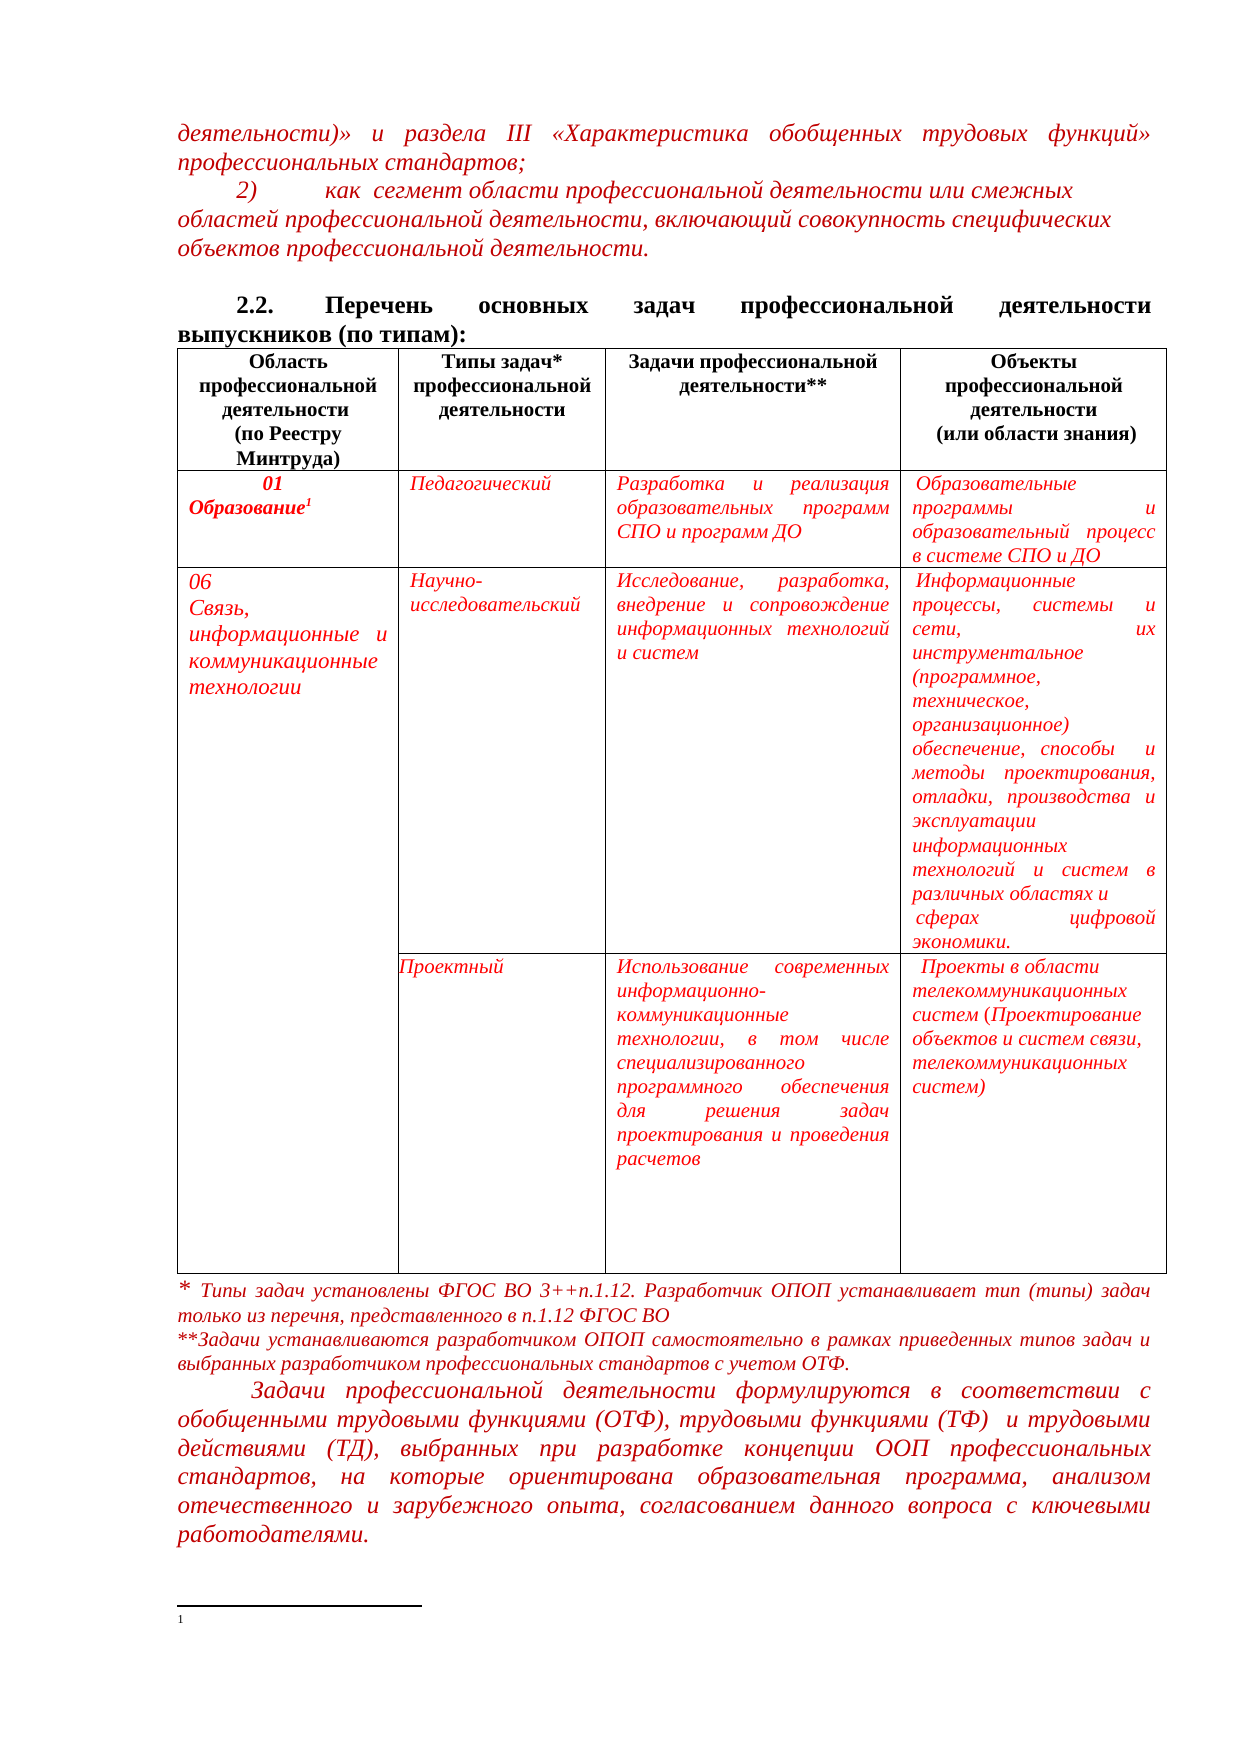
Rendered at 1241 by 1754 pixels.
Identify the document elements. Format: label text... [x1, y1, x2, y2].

list как сегмент области профессиональной деятельности или смежных областей профессиональной деятельности, включающий совокупность специфических объектов профессиональной деятельности. [649, 176, 1152, 262]
table_cell 06 Связь, информационные и коммуникационные технологии [178, 568, 398, 1273]
table_cell Проектный [399, 954, 605, 1273]
table_cell Использование современных информационно-коммуникационные технологии, в том числе специализированного программного обеспечения для решения задач проектирования и проведения расчетов [606, 954, 900, 1273]
table_cell Разработка и реализация образовательных программ СПО и программ ДО [606, 471, 900, 567]
text * Типы задач установлены ФГОС ВО 3++п.1.12. Разработчик ОПОП устанавливает тип (типы) задач только из перечня, представленного в п.1.12 ФГОС ВО [177, 1274, 1152, 1327]
table_cell Информационные процессы, системы и сети, их инструментальное (программное, техническое, организационное) обеспечение, способы и методы проектирования, отладки, производства и эксплуатации информационных технологий и систем в различных областях и сферах цифровой экономики. [901, 568, 1166, 953]
table_cell Педагогический [399, 471, 605, 567]
table_header Объекты профессиональной деятельности (или области знания) [901, 349, 1166, 469]
text Задачи профессиональной деятельности формулируются в соответствии с обобщенными трудовыми функциями (ОТФ), трудовыми функциями (ТФ) и трудовыми действиями (ТД), выбранных при разработке концепции ООП профессиональных стандартов, на которые ориентирована образовательная программа, анализом отечественного и зарубежного опыта, согласованием данного вопроса с ключевыми работодателями. [177, 1375, 1152, 1548]
table_cell Проекты в области телекоммуникационных систем (Проектирование объектов и систем связи, телекоммуникационных систем) [901, 954, 1166, 1273]
table_header Типы задач* профессиональной деятельности [399, 349, 605, 469]
table_cell Исследование, разработка, внедрение и сопровождение информационных технологий и систем [606, 568, 900, 953]
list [177, 118, 1152, 176]
table_cell Образовательные программы и образовательный процесс в системе СПО и ДО [901, 471, 1166, 567]
text **Задачи устанавливаются разработчиком ОПОП самостоятельно в рамках приведенных типов задач и выбранных разработчиком профессиональных стандартов с учетом ОТФ. [177, 1327, 1152, 1375]
table_cell 01 Образование [178, 471, 398, 567]
table_header Задачи профессиональной деятельности** [606, 349, 900, 469]
table_cell Научно-исследовательский [399, 568, 605, 953]
table_header Область профессиональной деятельности (по Реестру Минтруда) [178, 349, 398, 469]
list Перечень основных задач профессиональной деятельности выпускников (по типам): [177, 291, 1152, 348]
